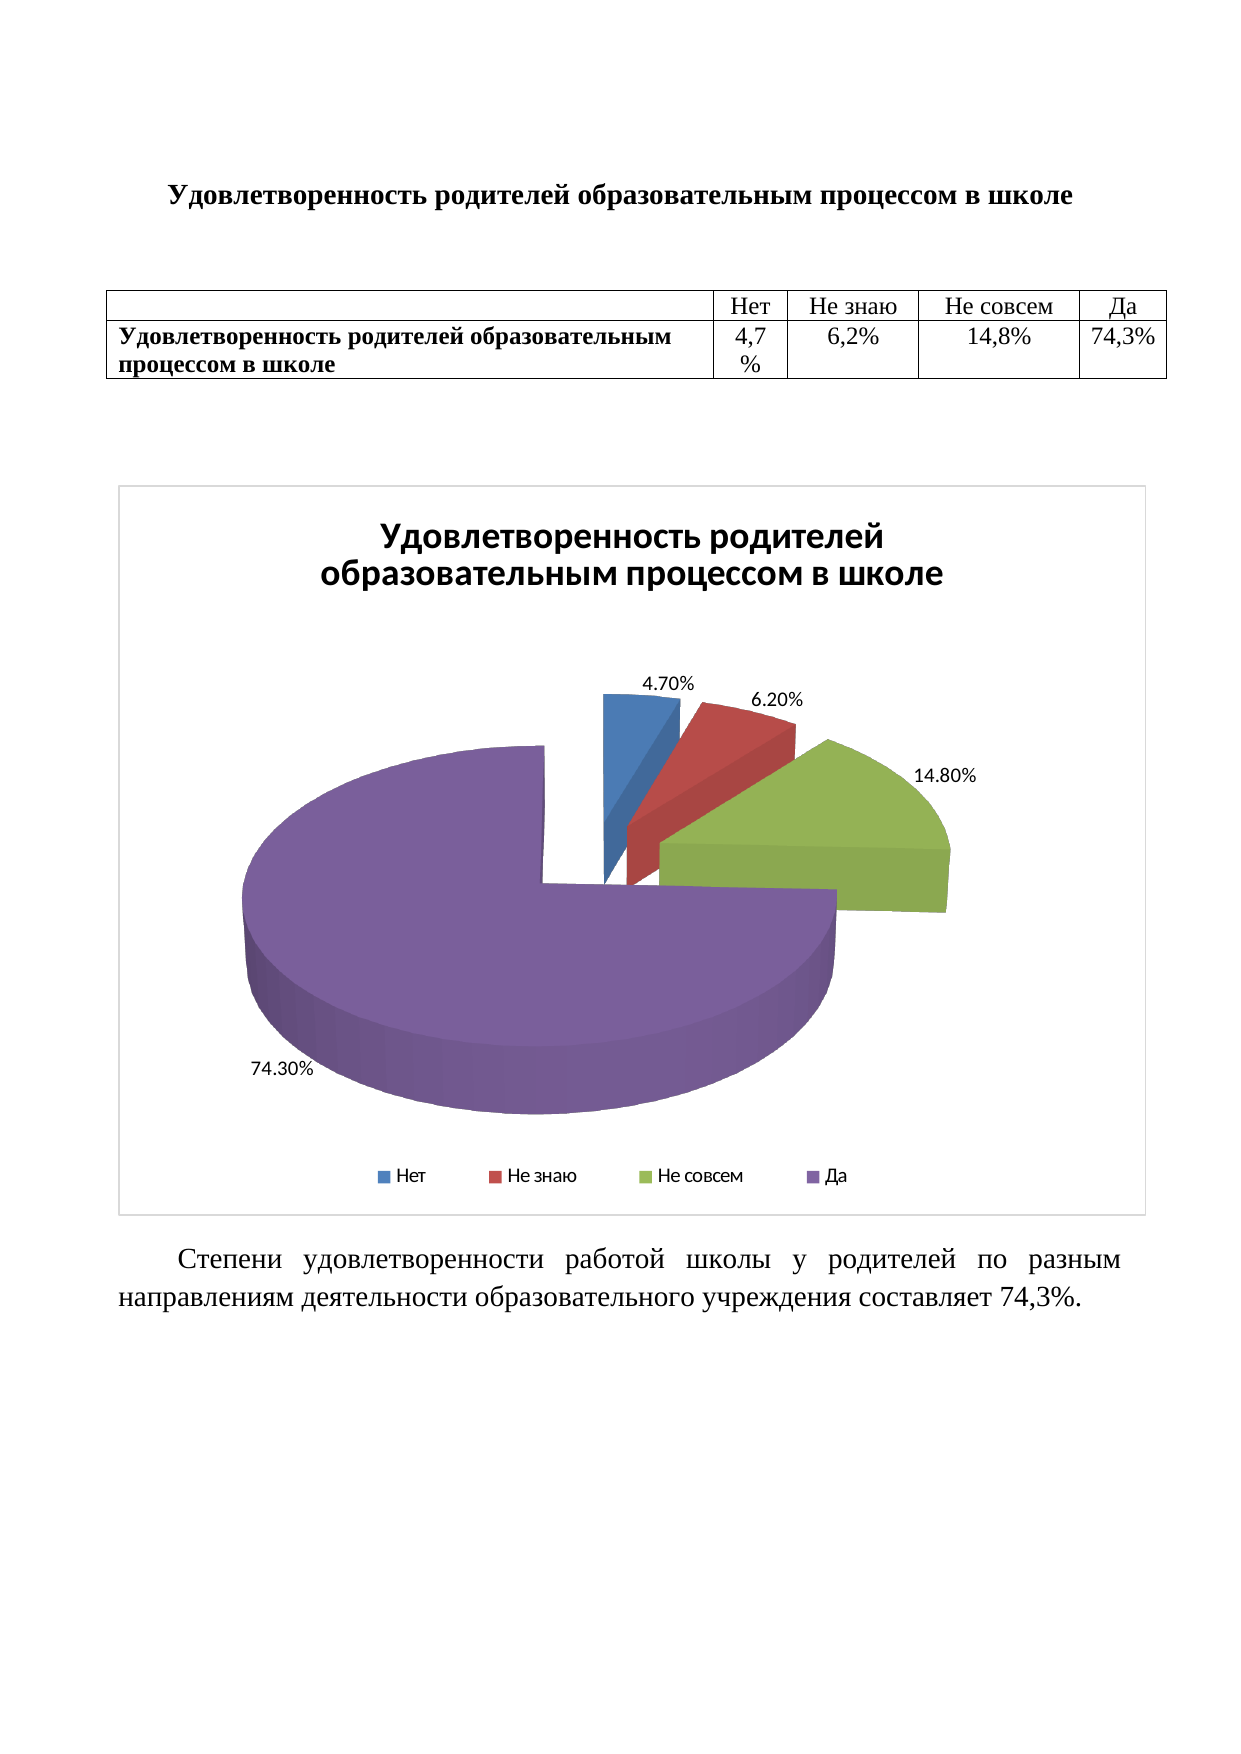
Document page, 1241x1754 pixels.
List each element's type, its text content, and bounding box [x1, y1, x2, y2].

text Степени удовлетворенности работой школы у родителей по разным направлениям деятельности образовательного учреждения составляет 74,3%. [118, 1241, 1122, 1313]
table_cell 6,2% [788, 321, 918, 378]
table_header Да [1080, 291, 1166, 320]
table_cell Удовлетворенность родителей образовательным процессом в школе [107, 321, 713, 378]
table_header Не знаю [788, 291, 918, 320]
text Удовлетворенность родителей образовательным процессом в школе [118, 177, 1122, 211]
table_cell 74,3% [1080, 321, 1166, 378]
table_cell 4,7% [714, 321, 787, 378]
table_cell 14,8% [919, 321, 1079, 378]
table_header Нет [714, 291, 787, 320]
table_header [107, 291, 713, 320]
table_header Не совсем [919, 291, 1079, 320]
